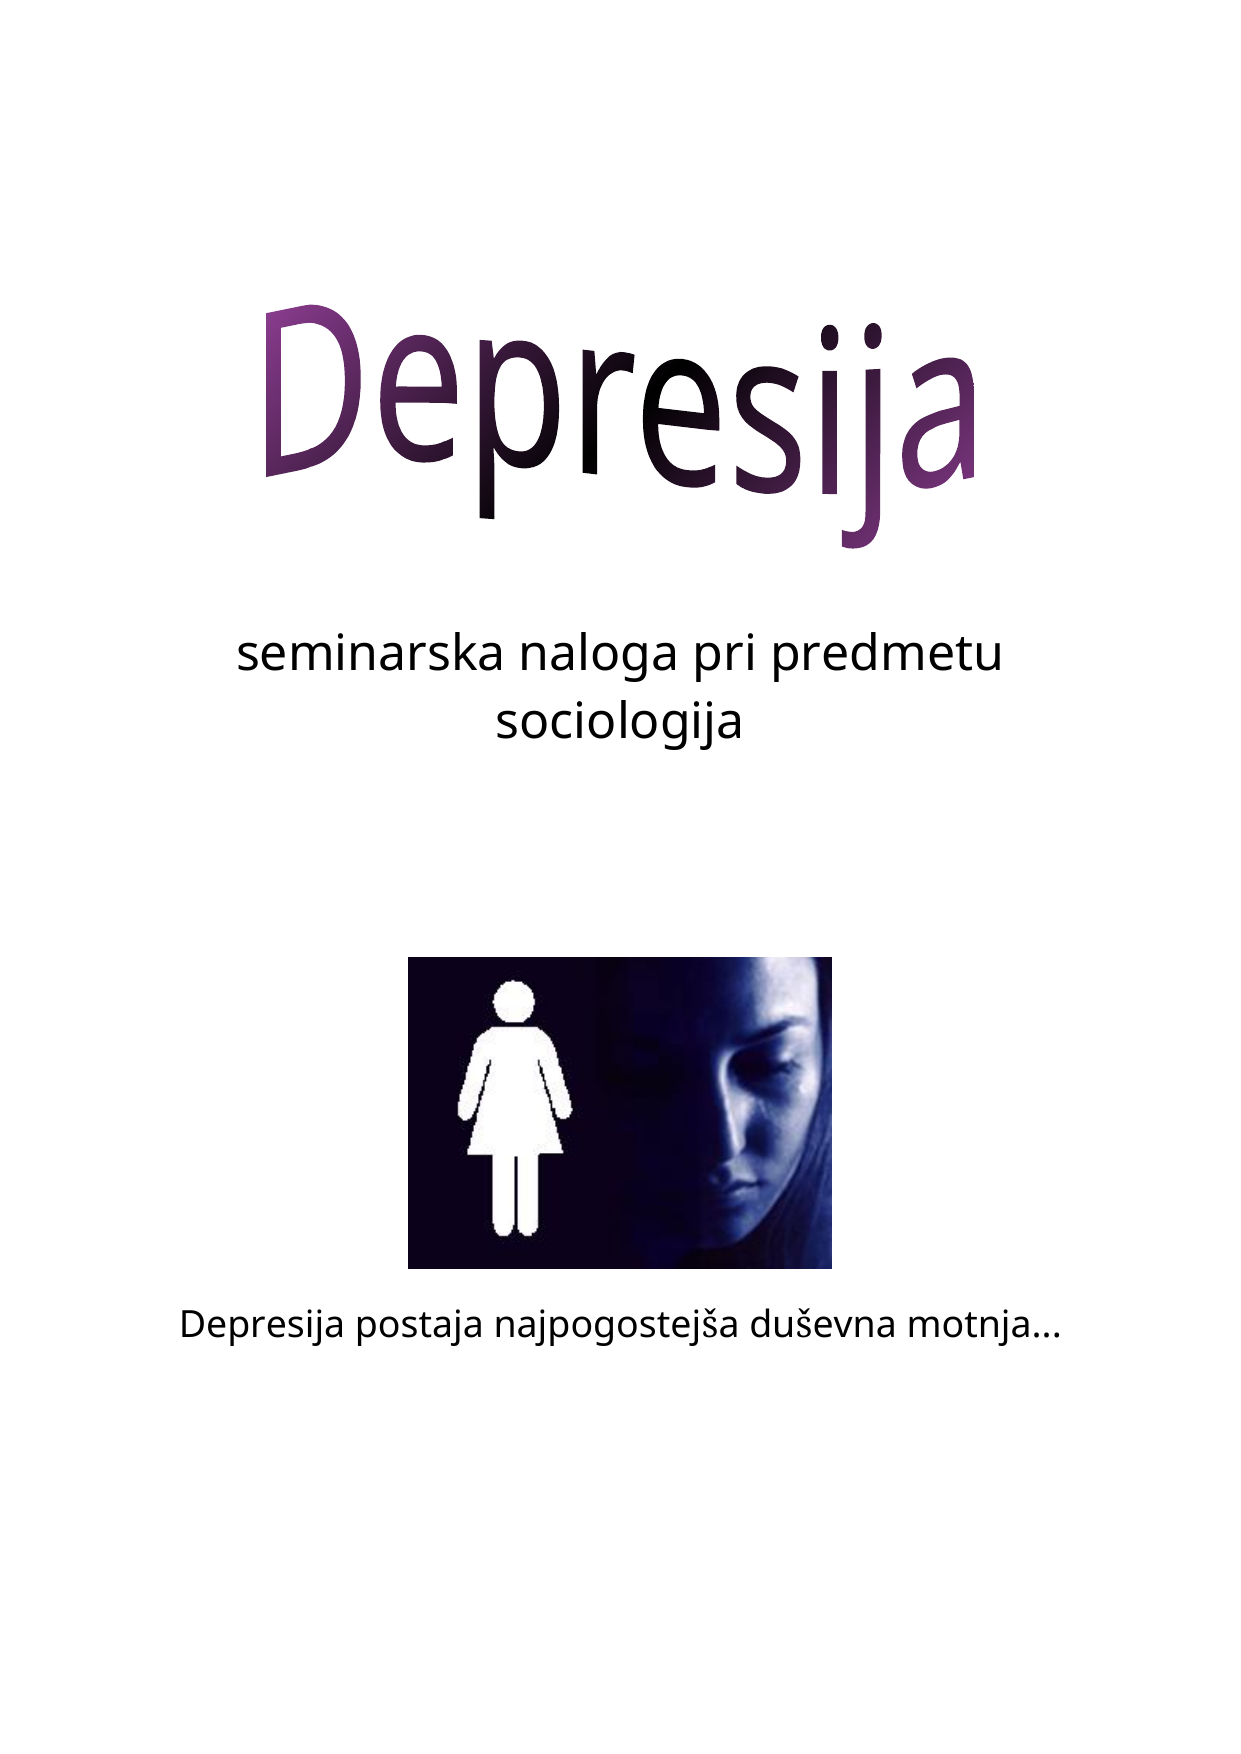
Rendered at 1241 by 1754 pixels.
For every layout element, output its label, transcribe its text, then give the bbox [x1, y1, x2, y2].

picture [408, 957, 832, 1269]
text seminarska naloga pri predmetu sociologija [148, 617, 1093, 754]
text Depresija postaja najpogostejša duševna motnja... [148, 1297, 1093, 1348]
